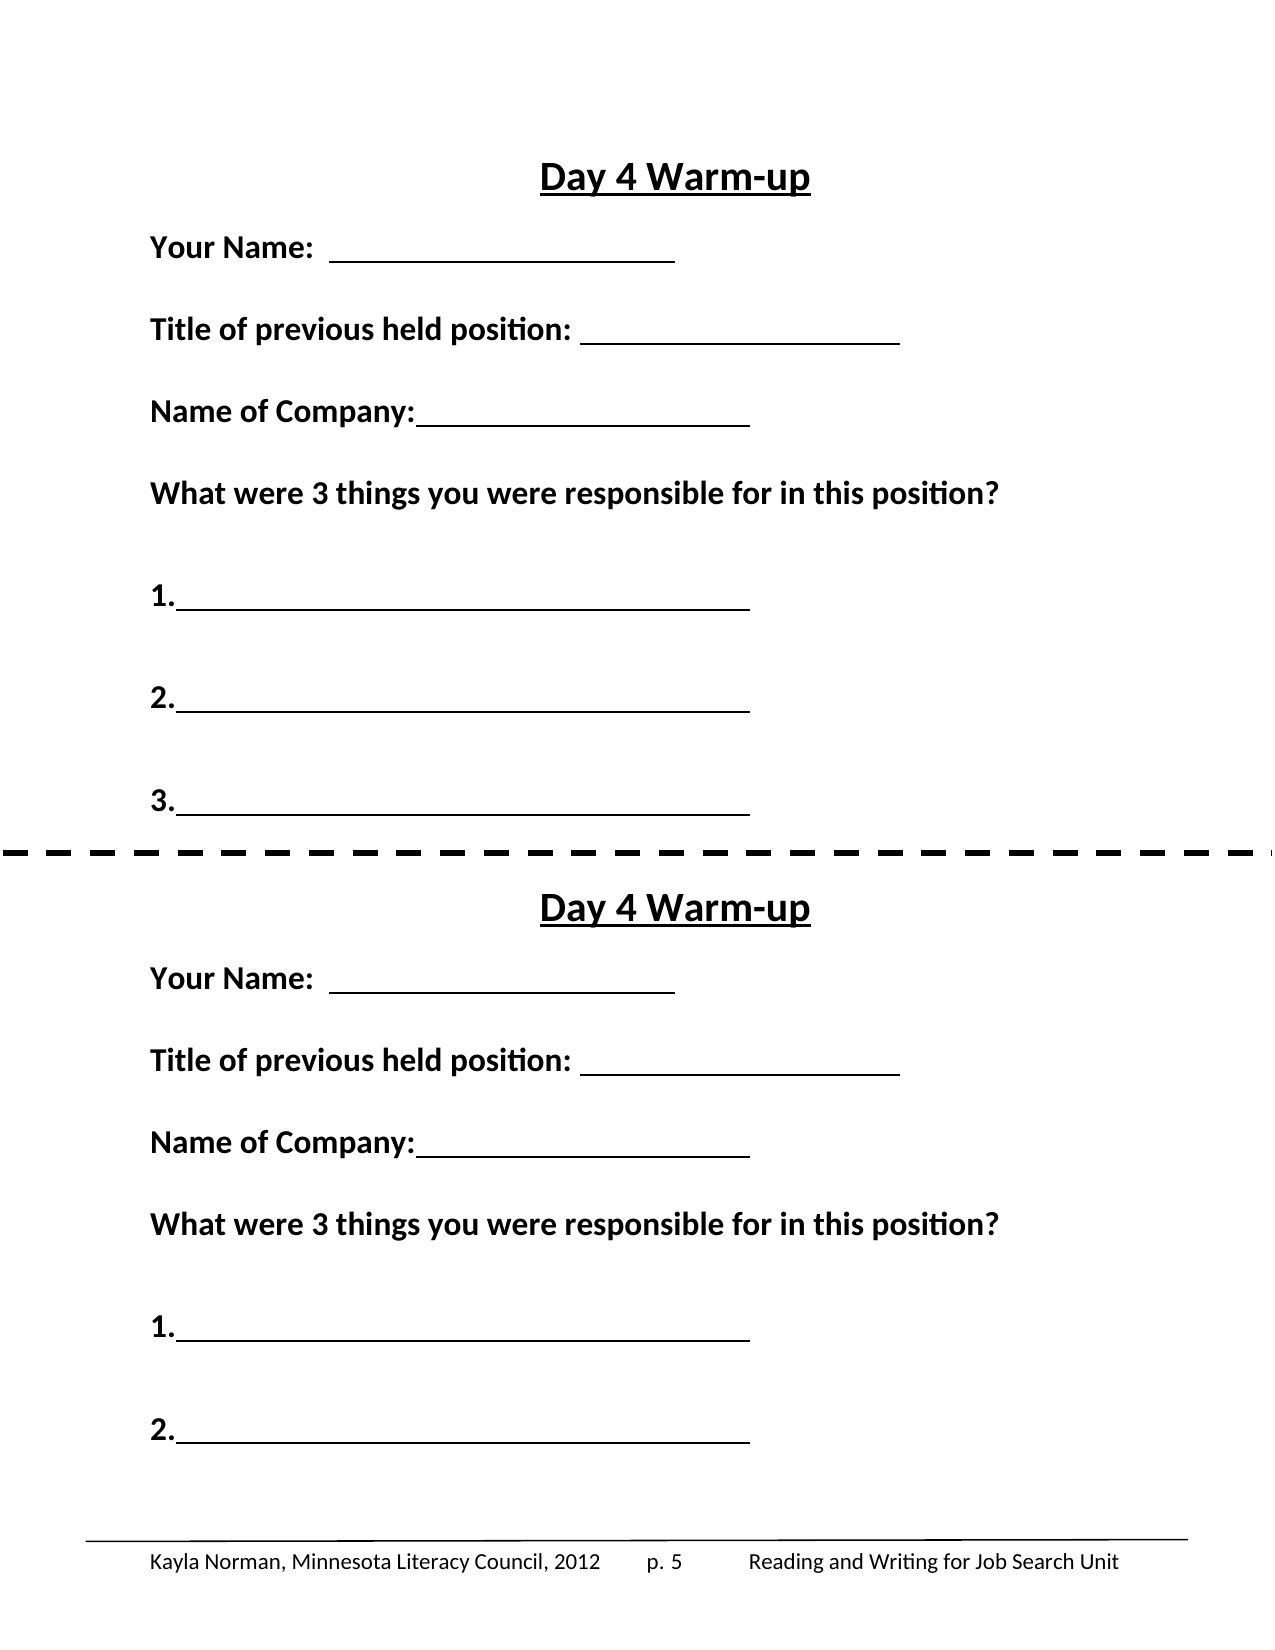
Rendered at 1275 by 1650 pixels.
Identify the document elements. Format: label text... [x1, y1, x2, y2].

text What were 3 things you were responsible for in this position? [150, 1203, 1125, 1244]
text Name of Company: [150, 390, 1125, 431]
text Your Name: [150, 957, 1125, 998]
text Day 4 Warm-up [225, 150, 1125, 201]
text Your Name: [150, 226, 1125, 267]
text Day 4 Warm-up [225, 881, 1125, 932]
text Title of previous held position: [150, 308, 1125, 349]
text Name of Company: [150, 1121, 1125, 1162]
text Title of previous held position: [150, 1039, 1125, 1080]
text 3. [150, 779, 1125, 819]
text 2. [150, 1407, 1125, 1448]
text 2. [150, 676, 1125, 717]
text What were 3 things you were responsible for in this position? [150, 472, 1125, 513]
text 1. [150, 574, 1125, 615]
text 1. [150, 1305, 1125, 1346]
